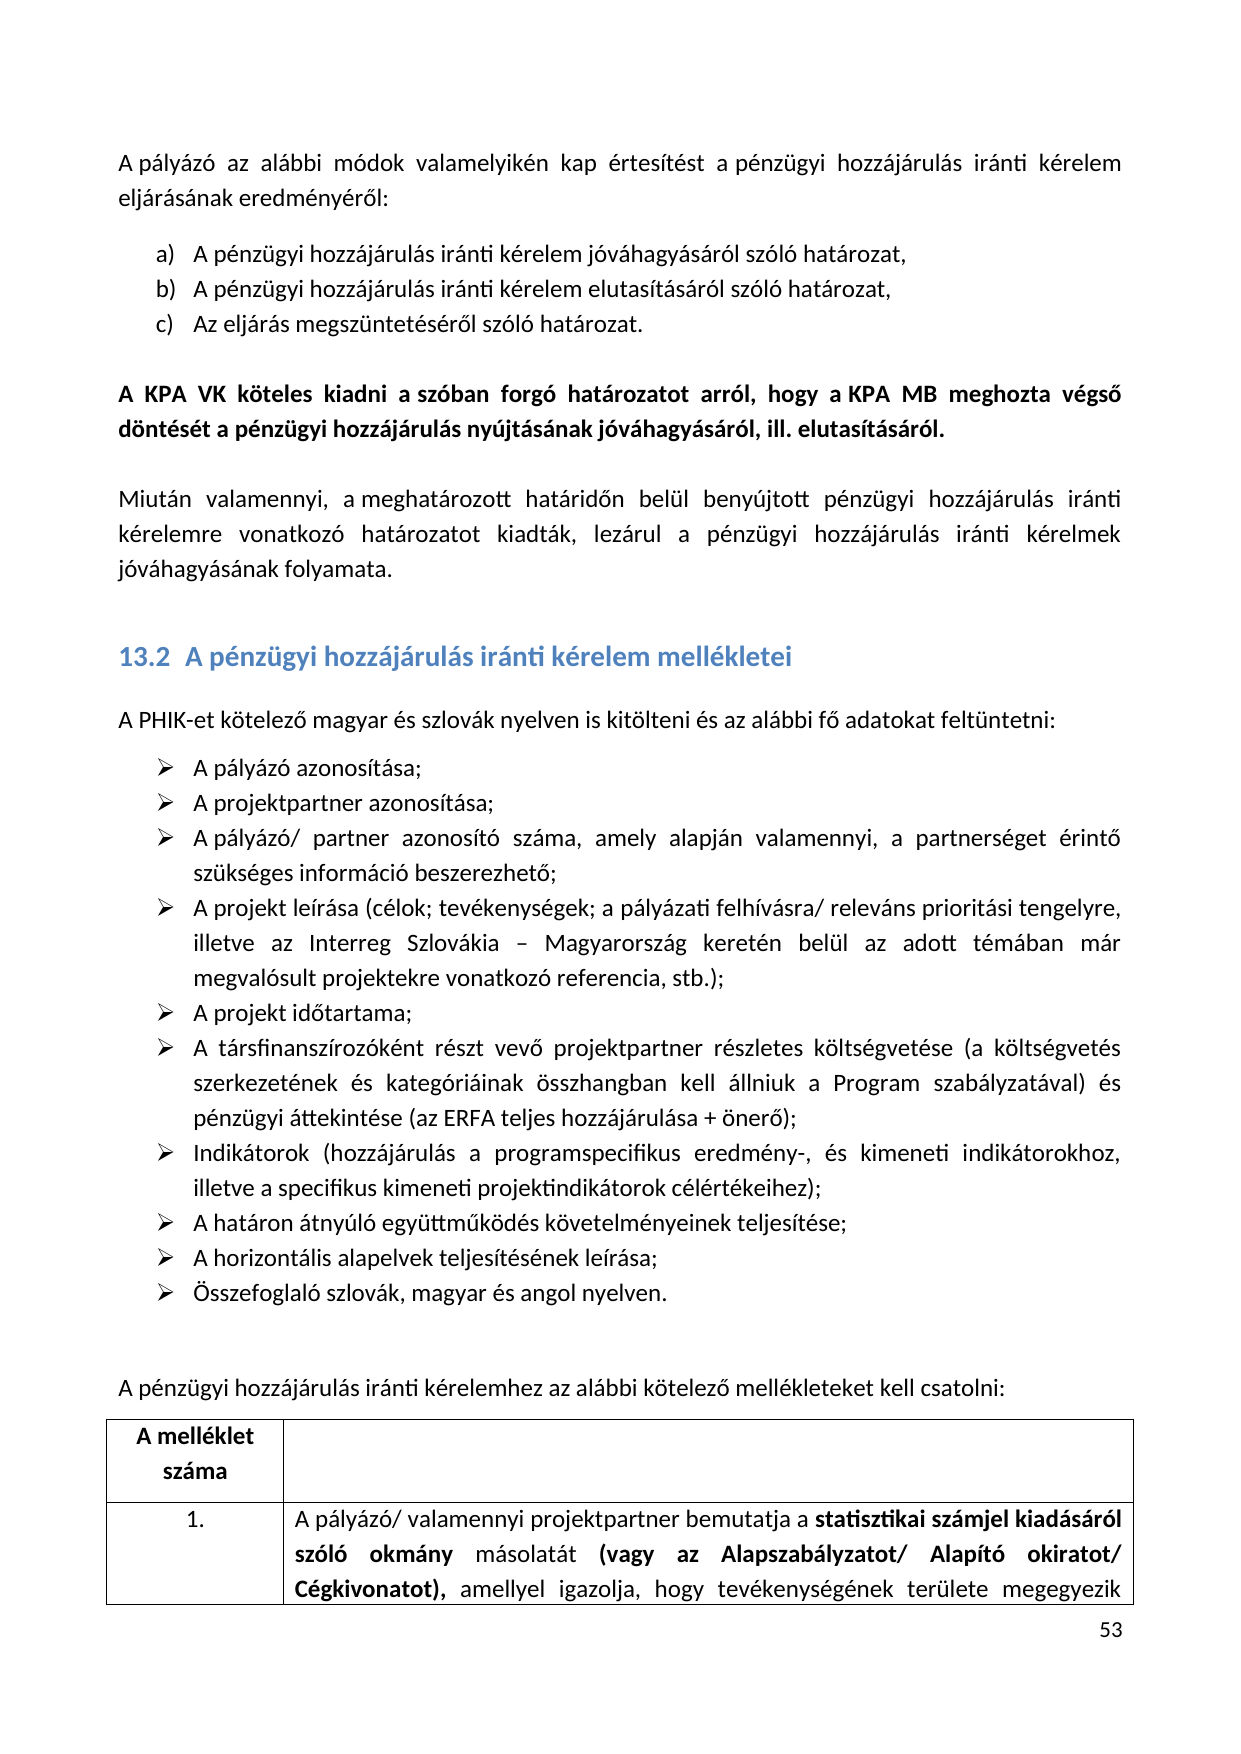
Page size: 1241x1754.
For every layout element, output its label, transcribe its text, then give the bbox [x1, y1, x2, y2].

list A projektpartner azonosítása; [156, 787, 1122, 817]
text A KPA VK köteles kiadni a szóban forgó határozatot arról, hogy a KPA MB meghozta végső döntését a pénzügyi hozzájárulás nyújtásának jóváhagyásáról, ill. elutasításáról. [118, 378, 1122, 444]
text A pénzügyi hozzájárulás iránti kérelemhez az alábbi kötelező mellékleteket kell csatolni: [118, 1372, 1122, 1402]
list A projekt leírása (célok; tevékenységek; a pályázati felhívásra/ releváns prioritási tengelyre, illetve az Interreg Szlovákia – Magyarország keretén belül az adott témában már megvalósult projektekre vonatkozó referencia, stb.); [156, 892, 1122, 992]
list A pénzügyi hozzájárulás iránti kérelem elutasításáról szóló határozat, [156, 273, 1122, 304]
text A PHIK-et kötelező magyar és szlovák nyelven is kitölteni és az alábbi fő adatokat feltüntetni: [118, 704, 1122, 735]
table_header A melléklet száma [107, 1420, 283, 1502]
list A pályázó/ partner azonosító száma, amely alapján valamennyi, a partnerséget érintő szükséges információ beszerezhető; [156, 822, 1122, 887]
table_cell 1. [107, 1503, 283, 1604]
list Indikátorok (hozzájárulás a programspecifikus eredmény-, és kimeneti indikátorokhoz, illetve a specifikus kimeneti projektindikátorok célértékeihez); [156, 1137, 1122, 1202]
list A pályázó azonosítása; [156, 752, 1122, 782]
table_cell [284, 1503, 1133, 1604]
text Miután valamennyi, a meghatározott határidőn belül benyújtott pénzügyi hozzájárulás iránti kérelemre vonatkozó határozatot kiadták, lezárul a pénzügyi hozzájárulás iránti kérelmek jóváhagyásának folyamata. [118, 483, 1122, 584]
list A társfinanszírozóként részt vevő projektpartner részletes költségvetése (a költségvetés szerkezetének és kategóriáinak összhangban kell állniuk a Program szabályzatával) és pénzügyi áttekintése (az ERFA teljes hozzájárulása + önerő); [156, 1032, 1122, 1132]
list Összefoglaló szlovák, magyar és angol nyelven. [156, 1277, 1122, 1307]
list A projekt időtartama; [156, 997, 1122, 1027]
list A pénzügyi hozzájárulás iránti kérelem jóváhagyásáról szóló határozat, [156, 238, 1122, 269]
list A horizontális alapelvek teljesítésének leírása; [156, 1242, 1122, 1272]
text A pályázó az alábbi módok valamelyikén kap értesítést a pénzügyi hozzájárulás iránti kérelem eljárásának eredményéről: [118, 148, 1122, 213]
list A határon átnyúló együttműködés követelményeinek teljesítése; [156, 1207, 1122, 1237]
subtitle A pénzügyi hozzájárulás iránti kérelem mellékletei [118, 638, 1122, 674]
list Az eljárás megszüntetéséről szóló határozat. [156, 308, 1122, 339]
table_header [284, 1420, 1133, 1502]
